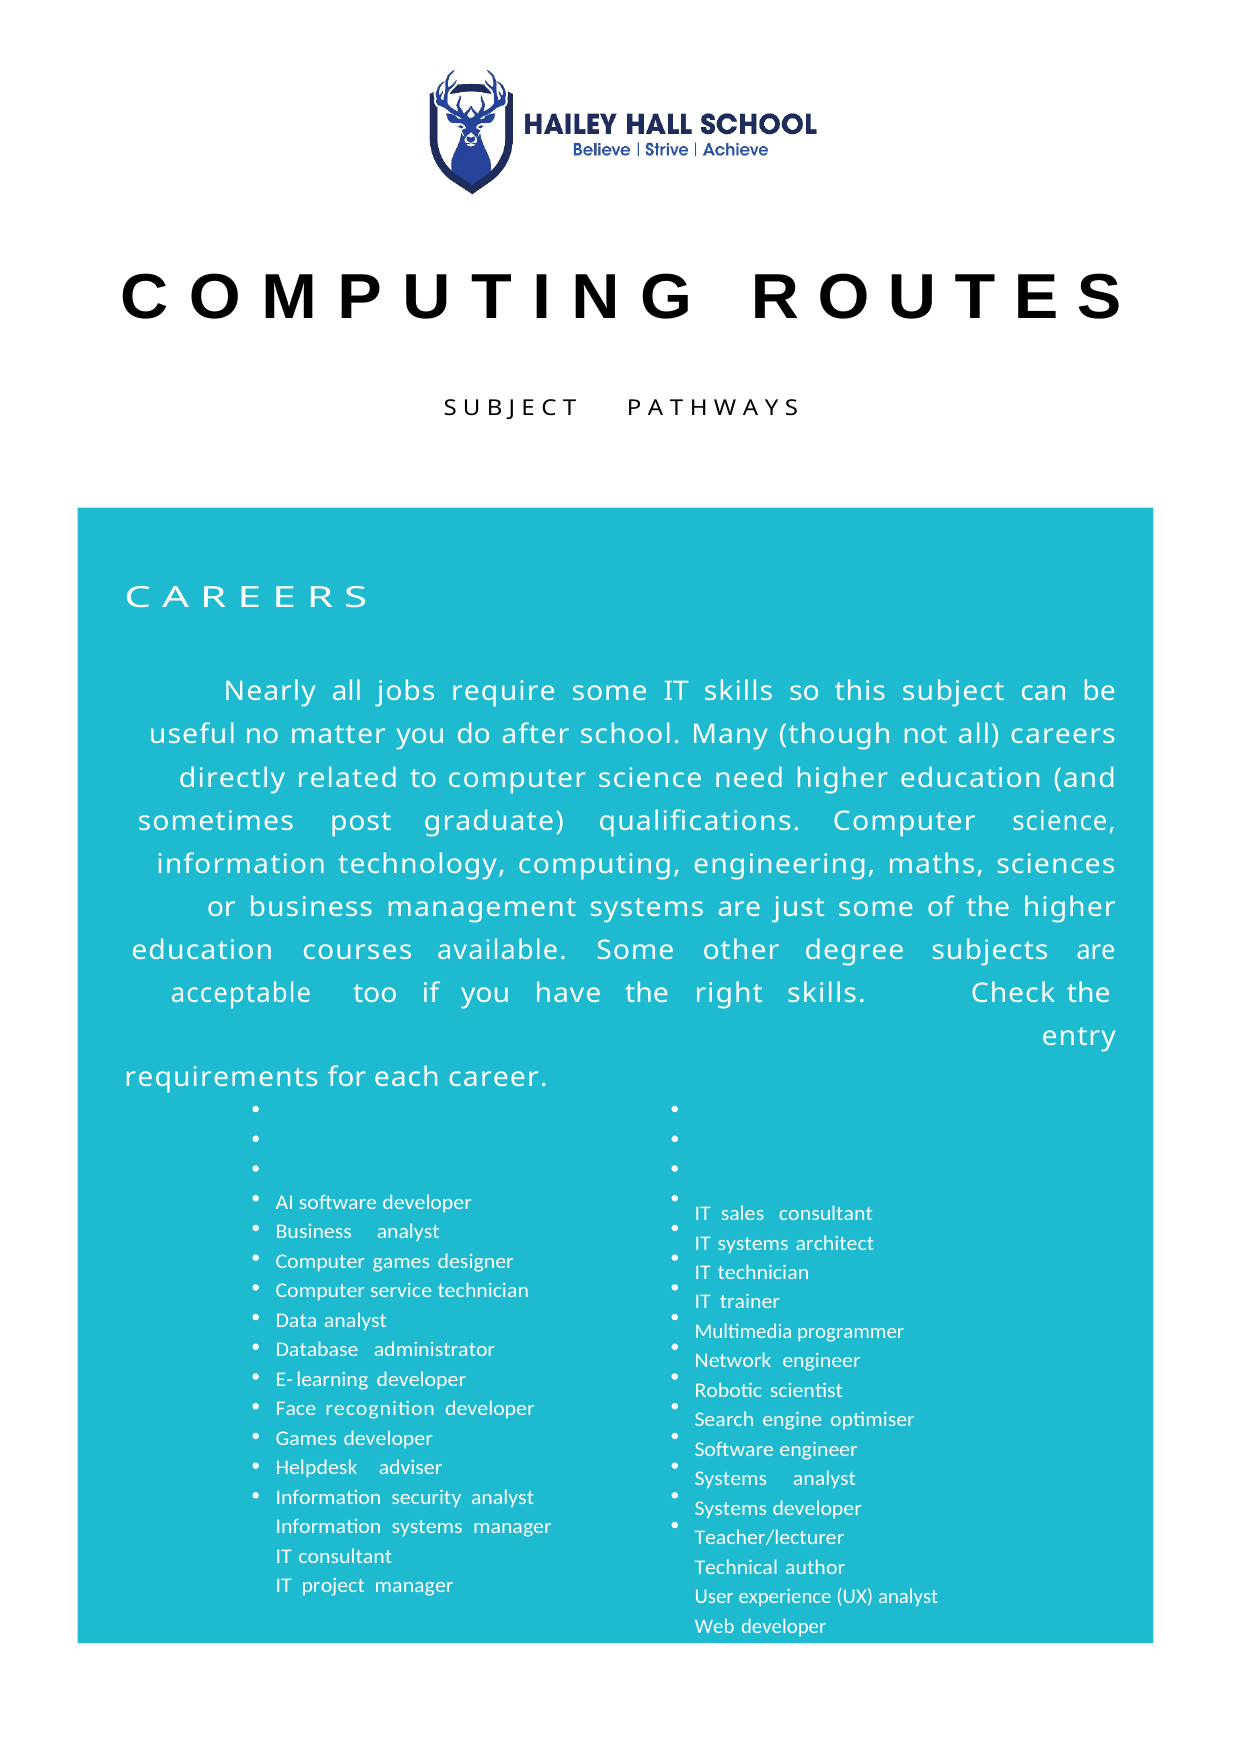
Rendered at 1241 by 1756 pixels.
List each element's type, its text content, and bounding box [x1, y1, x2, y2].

text Search engine optimiser Software engineer Systems analyst Systems developer Teacher/lecturer Technical author [694, 1407, 928, 1579]
subtitle C A R E E R S [124, 577, 1176, 616]
text Helpdesk adviser Information security analyst [275, 1454, 548, 1509]
text Face recognition developer Games developer [275, 1395, 548, 1450]
text User experience (UX) analyst Web developer [694, 1583, 976, 1638]
text Computer service technician Data analyst [275, 1277, 563, 1332]
text Multimedia programmer Network engineer Robotic scientist [694, 1318, 929, 1403]
text IT project manager [275, 1572, 563, 1598]
text AI software developer Business analyst Computer games designer [275, 1189, 527, 1273]
text Information systems manager IT consultant [275, 1513, 563, 1568]
text S U B J E C T P A T H W A Y S [71, 392, 1170, 422]
text IT trainer [694, 1289, 1176, 1314]
text IT sales consultant IT systems architect IT technician [694, 1200, 887, 1284]
text requirements for each career. [124, 1060, 1176, 1092]
picture [422, 62, 825, 199]
text Nearly all jobs require some IT skills so this subject can be useful no matter you do after school. Many (though not all) careers directly related to computer science need higher education (and sometimes post graduate) qualifications. Computer science, information technology, computing, engineering, maths, sciences or business management systems are just some of the higher education courses available. Some other degree subjects are acceptable too if you have the right skills. Check the entry [124, 672, 1116, 1054]
text Database administrator E-learning developer [275, 1336, 503, 1391]
title C O M P U T I N G R O U T E S [71, 259, 1170, 332]
